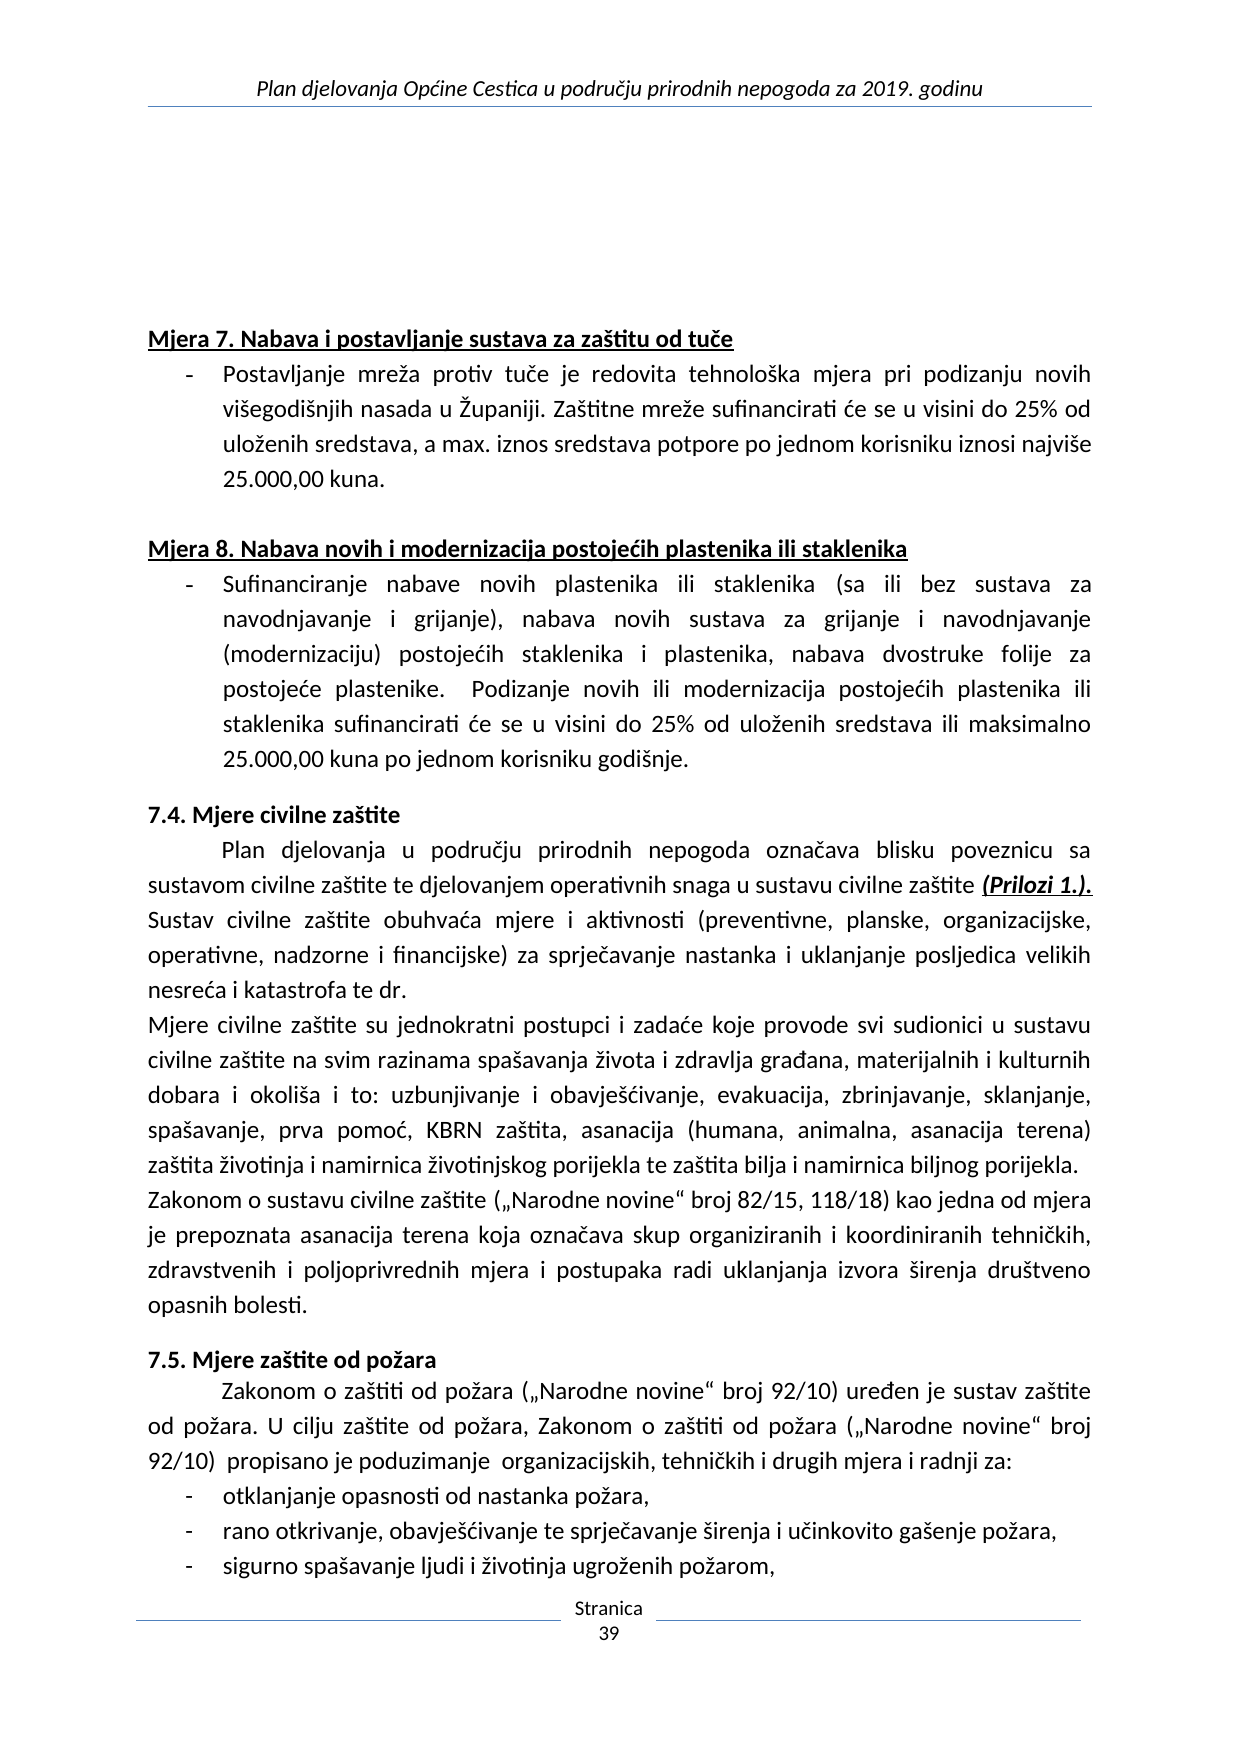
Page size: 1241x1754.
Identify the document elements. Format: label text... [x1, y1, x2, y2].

text Mjere civilne zaštite su jednokratni postupci i zadaće koje provode svi sudionici u sustavu civilne zaštite na svim razinama spašavanja života i zdravlja građana, materijalnih i kulturnih dobara i okoliša i to: uzbunjivanje i obavješćivanje, evakuacija, zbrinjavanje, sklanjanje, spašavanje, prva pomoć, KBRN zaštita, asanacija (humana, animalna, asanacija terena) zaštita životinja i namirnica životinjskog porijekla te zaštita bilja i namirnica biljnog porijekla. [148, 1009, 1092, 1179]
subtitle 7.4. Mjere civilne zaštite [148, 799, 1092, 829]
text Mjera 8. Nabava novih i modernizacija postojećih plastenika ili staklenika [148, 533, 1092, 563]
list Postavljanje mreža protiv tuče je redovita tehnološka mjera pri podizanju novih višegodišnjih nasada u Županiji. Zaštitne mreže sufinancirati će se u visini do 25% od uloženih sredstava, a max. iznos sredstava potpore po jednom korisniku iznosi najviše 25.000,00 kuna. [185, 358, 1092, 493]
text Zakonom o sustavu civilne zaštite („Narodne novine“ broj 82/15, 118/18) kao jedna od mjera je prepoznata asanacija terena koja označava skup organiziranih i koordiniranih tehničkih, zdravstvenih i poljoprivrednih mjera i postupaka radi uklanjanja izvora širenja društveno opasnih bolesti. [148, 1184, 1092, 1319]
list rano otkrivanje, obavješćivanje te sprječavanje širenja i učinkovito gašenje požara, [185, 1515, 1092, 1546]
list otklanjanje opasnosti od nastanka požara, [185, 1480, 1092, 1511]
text Plan djelovanja u području prirodnih nepogoda označava blisku poveznicu sa sustavom civilne zaštite te djelovanjem operativnih snaga u sustavu civilne zaštite (Prilozi 1.). Sustav civilne zaštite obuhvaća mjere i aktivnosti (preventivne, planske, organizacijske, operativne, nadzorne i financijske) za sprječavanje nastanka i uklanjanje posljedica velikih nesreća i katastrofa te dr. [148, 834, 1092, 1004]
text Zakonom o zaštiti od požara („Narodne novine“ broj 92/10) uređen je sustav zaštite od požara. U cilju zaštite od požara, Zakonom o zaštiti od požara („Narodne novine“ broj 92/10) propisano je poduzimanje organizacijskih, tehničkih i drugih mjera i radnji za: [148, 1375, 1092, 1476]
subtitle 7.5. Mjere zaštite od požara [148, 1345, 1092, 1375]
list Sufinanciranje nabave novih plastenika ili staklenika (sa ili bez sustava za navodnjavanje i grijanje), nabava novih sustava za grijanje i navodnjavanje (modernizaciju) postojećih staklenika i plastenika, nabava dvostruke folije za postojeće plastenike. Podizanje novih ili modernizacija postojećih plastenika ili staklenika sufinancirati će se u visini do 25% od uloženih sredstava ili maksimalno 25.000,00 kuna po jednom korisniku godišnje. [185, 568, 1092, 773]
text Mjera 7. Nabava i postavljanje sustava za zaštitu od tuče [148, 323, 1092, 353]
list sigurno spašavanje ljudi i životinja ugroženih požarom, [185, 1550, 1092, 1581]
